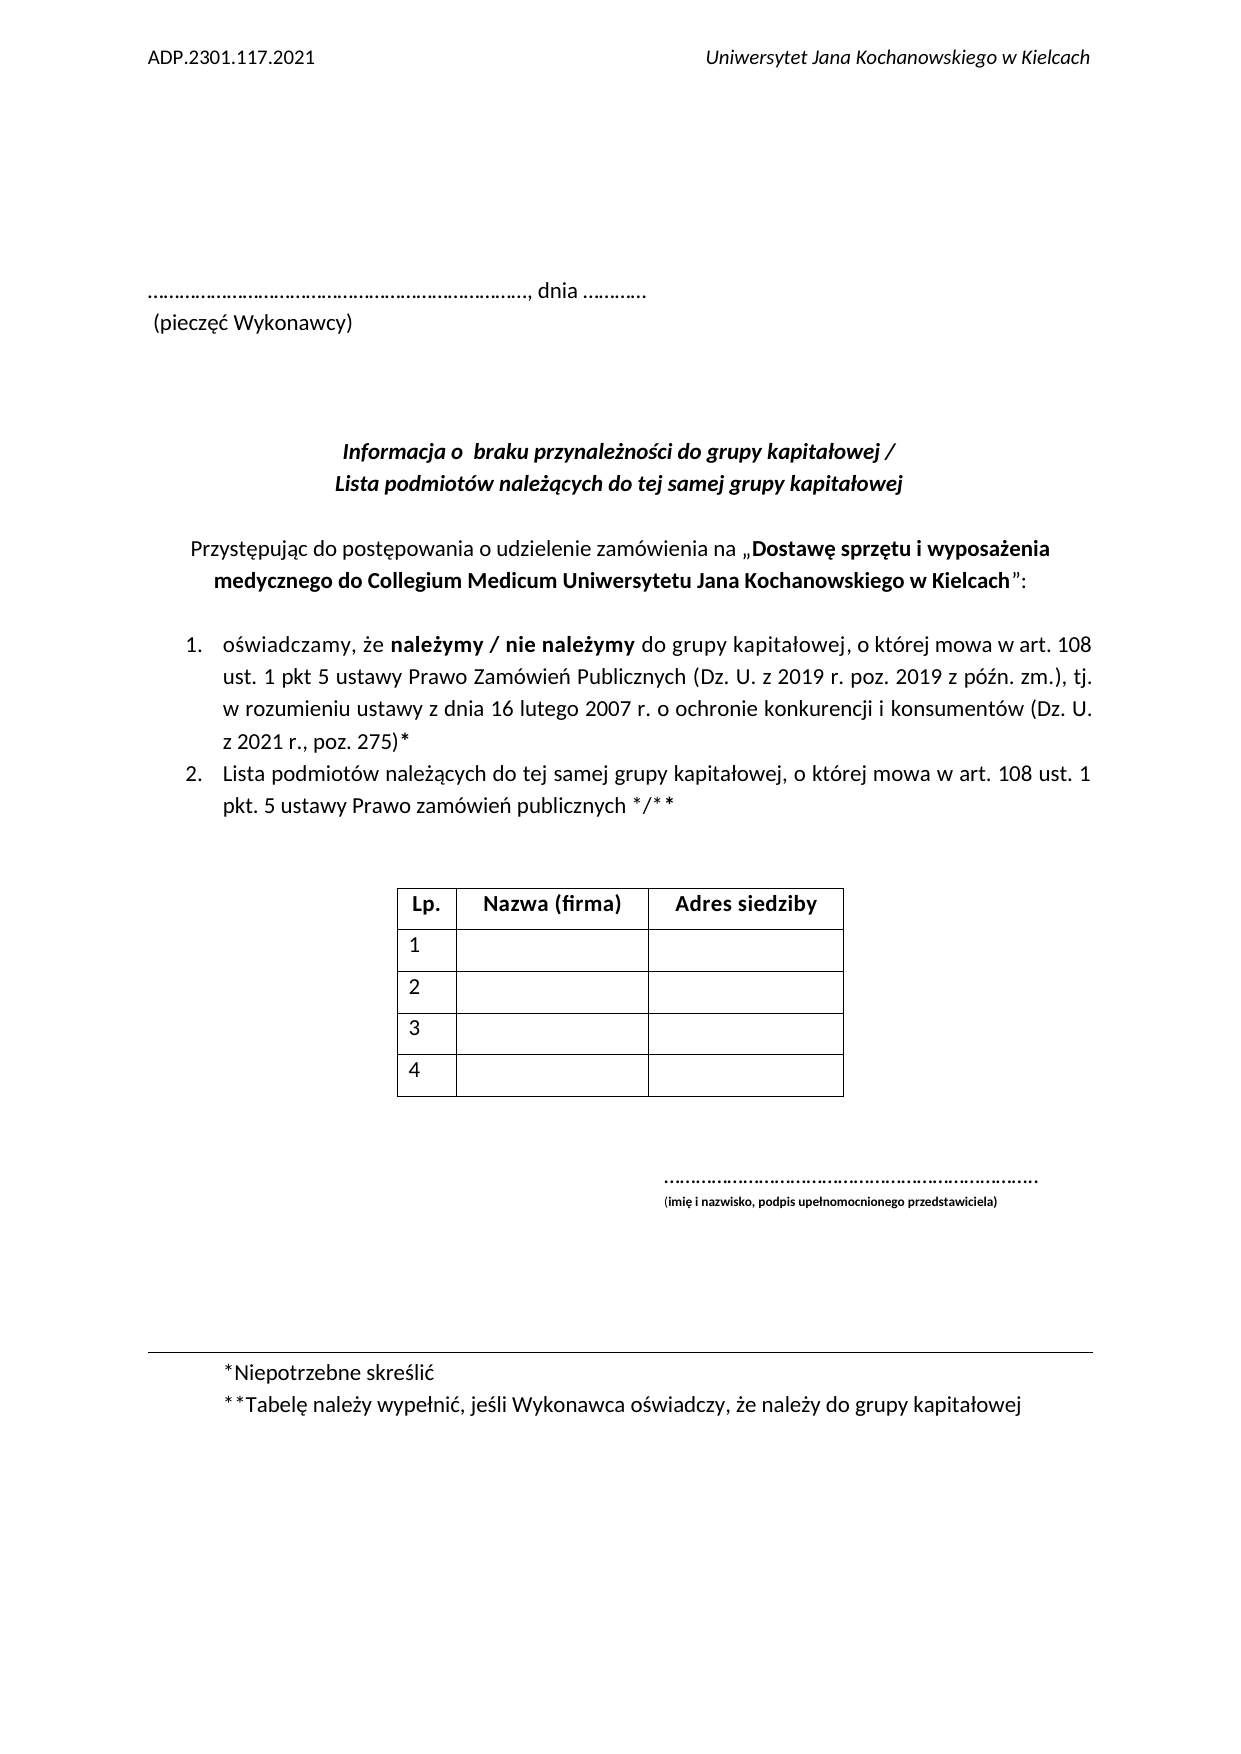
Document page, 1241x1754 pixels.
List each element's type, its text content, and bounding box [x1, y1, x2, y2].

table_header Adres siedziby [649, 889, 843, 929]
table_cell [649, 1055, 843, 1096]
table_cell [649, 1014, 843, 1054]
table_cell [457, 972, 648, 1012]
table_cell [649, 972, 843, 1012]
table_cell [457, 930, 648, 971]
table_header Nazwa (firma) [457, 889, 648, 929]
table_cell 2 [398, 972, 456, 1012]
text (pieczęć Wykonawcy) [148, 308, 1093, 336]
table_cell [457, 1055, 648, 1096]
table_header Lp. [398, 889, 456, 929]
text *Niepotrzebne skreślić [223, 1358, 1093, 1386]
table_cell 3 [398, 1014, 456, 1054]
list oświadczamy, że należymy / nie należymy do grupy kapitałowej, o której mowa w art. 108 ust. 1 pkt 5 ustawy Prawo Zamówień Publicznych (Dz. U. z 2019 r. poz. 2019 z późn. zm.), tj. w rozumieniu ustawy z dnia 16 lutego 2007 r. o ochronie konkurencji i konsumentów (Dz. U. z 2021 r., poz. 275)* [185, 630, 1093, 755]
text ………………………………………………………………, dnia ………… [148, 276, 1093, 304]
text (imię i nazwisko, podpis upełnomocnionego przedstawiciela) [591, 1193, 1093, 1221]
table_cell [649, 930, 843, 971]
text Przystępując do postępowania o udzielenie zamówienia na „Dostawę sprzętu i wyposażenia medycznego do Collegium Medicum Uniwersytetu Jana Kochanowskiego w Kielcach”: [148, 534, 1093, 594]
text Lista podmiotów należących do tej samej grupy kapitałowej [148, 469, 1093, 497]
text …………………………………………………………….. [223, 1161, 1093, 1189]
table_cell 4 [398, 1055, 456, 1096]
text Informacja o braku przynależności do grupy kapitałowej / [148, 437, 1093, 465]
table_cell 1 [398, 930, 456, 971]
table_cell [457, 1014, 648, 1054]
list Lista podmiotów należących do tej samej grupy kapitałowej, o której mowa w art. 108 ust. 1 pkt. 5 ustawy Prawo zamówień publicznych */** [185, 759, 1093, 819]
text **Tabelę należy wypełnić, jeśli Wykonawca oświadczy, że należy do grupy kapitałowej [223, 1390, 1093, 1418]
